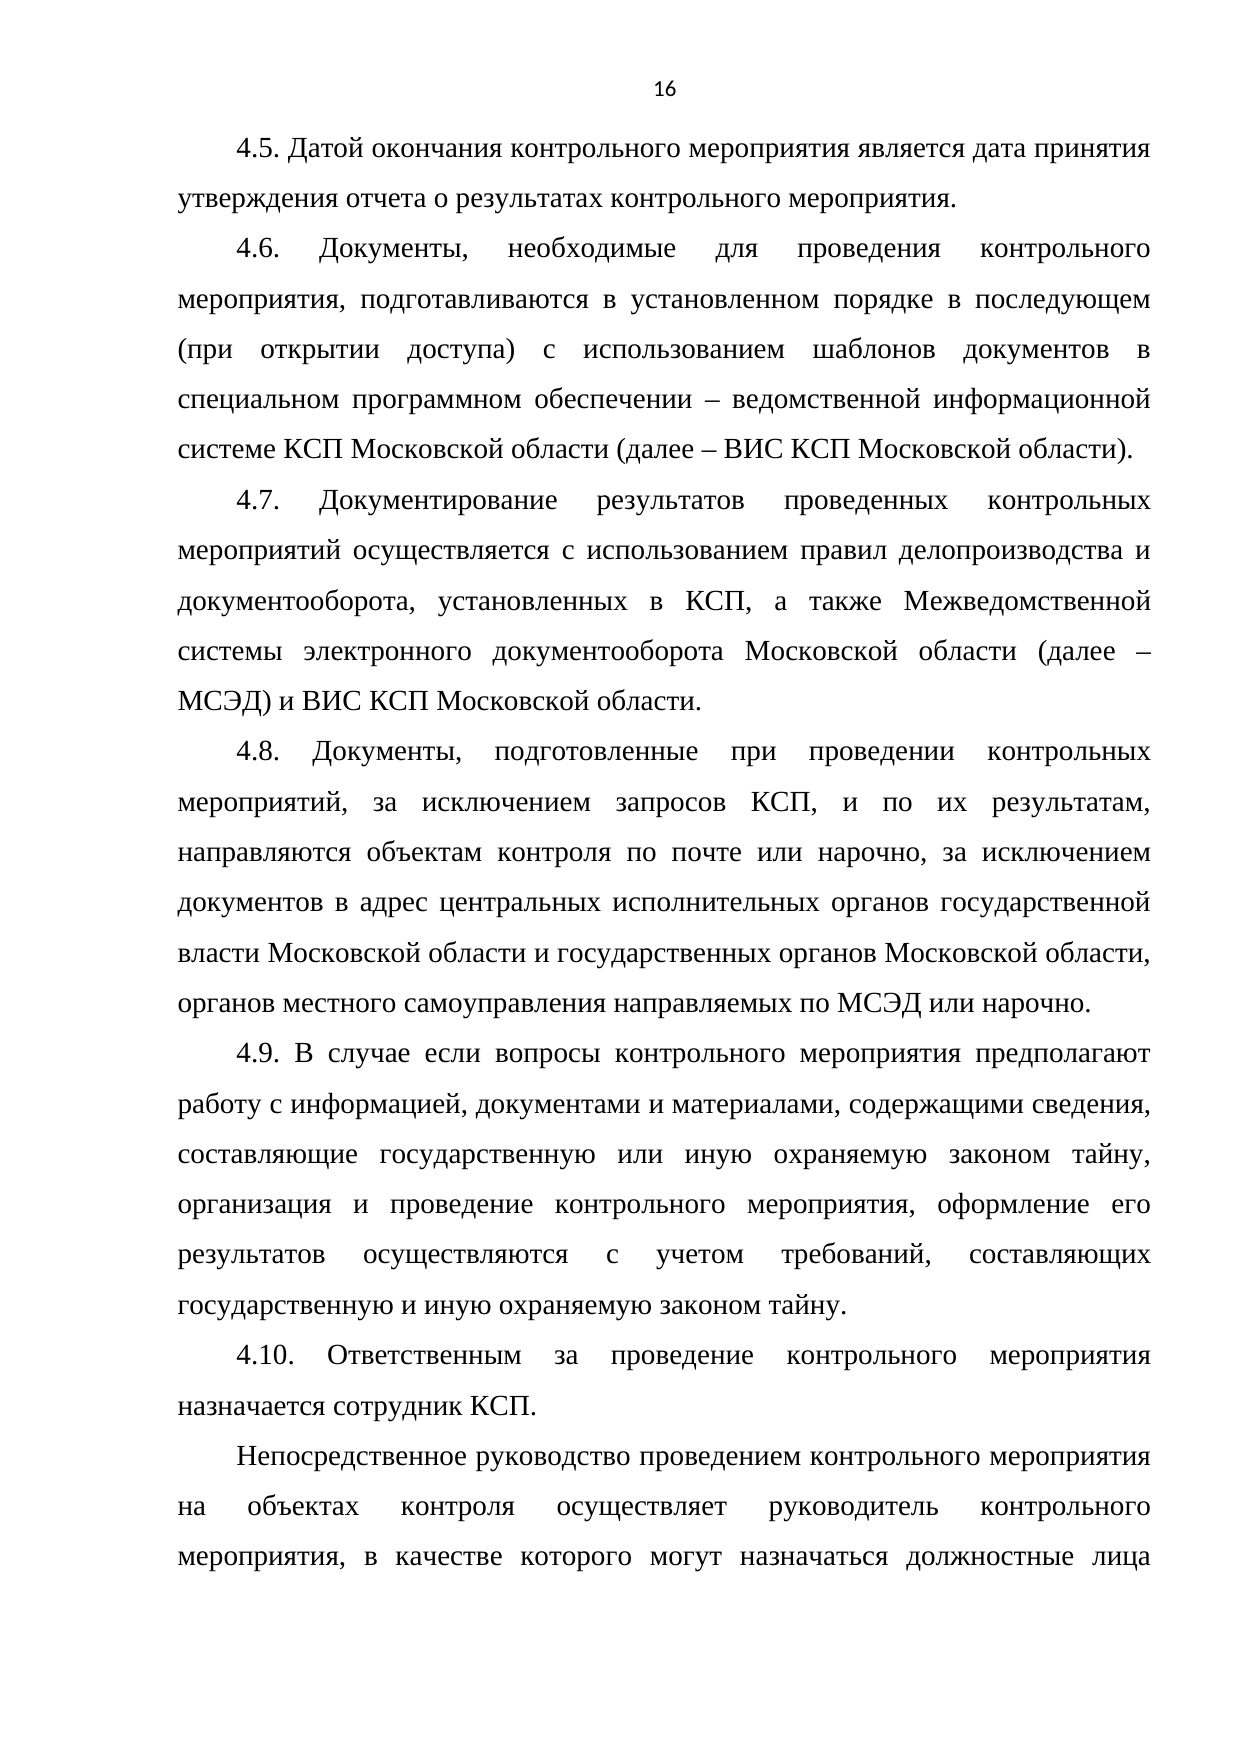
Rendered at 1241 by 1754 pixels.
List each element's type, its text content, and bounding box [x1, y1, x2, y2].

text 4.7. Документирование результатов проведенных контрольных мероприятий осуществляется с использованием правил делопроизводства и документооборота, установленных в КСП, а также Межведомственной системы электронного документооборота Московской области (далее – МСЭД) и ВИС КСП Московской области. [177, 482, 1152, 717]
text 4.5. Датой окончания контрольного мероприятия является дата принятия утверждения отчета о результатах контрольного мероприятия. [177, 130, 1152, 214]
text 4.6. Документы, необходимые для проведения контрольного мероприятия, подготавливаются в установленном порядке в последующем (при открытии доступа) с использованием шаблонов документов в специальном программном обеспечении – ведомственной информационной системе КСП Московской области (далее – ВИС КСП Московской области). [177, 230, 1152, 465]
text 4.10. Ответственным за проведение контрольного мероприятия назначается сотрудник КСП. [177, 1337, 1152, 1421]
text 4.9. В случае если вопросы контрольного мероприятия предполагают работу с информацией, документами и материалами, содержащими сведения, составляющие государственную или иную охраняемую законом тайну, организация и проведение контрольного мероприятия, оформление его результатов осуществляются с учетом требований, составляющих государственную и иную охраняемую законом тайну. [177, 1035, 1152, 1321]
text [177, 1438, 1152, 1572]
text 4.8. Документы, подготовленные при проведении контрольных мероприятий, за исключением запросов КСП, и по их результатам, направляются объектам контроля по почте или нарочно, за исключением документов в адрес центральных исполнительных органов государственной власти Московской области и государственных органов Московской области, органов местного самоуправления направляемых по МСЭД или нарочно. [177, 733, 1152, 1019]
